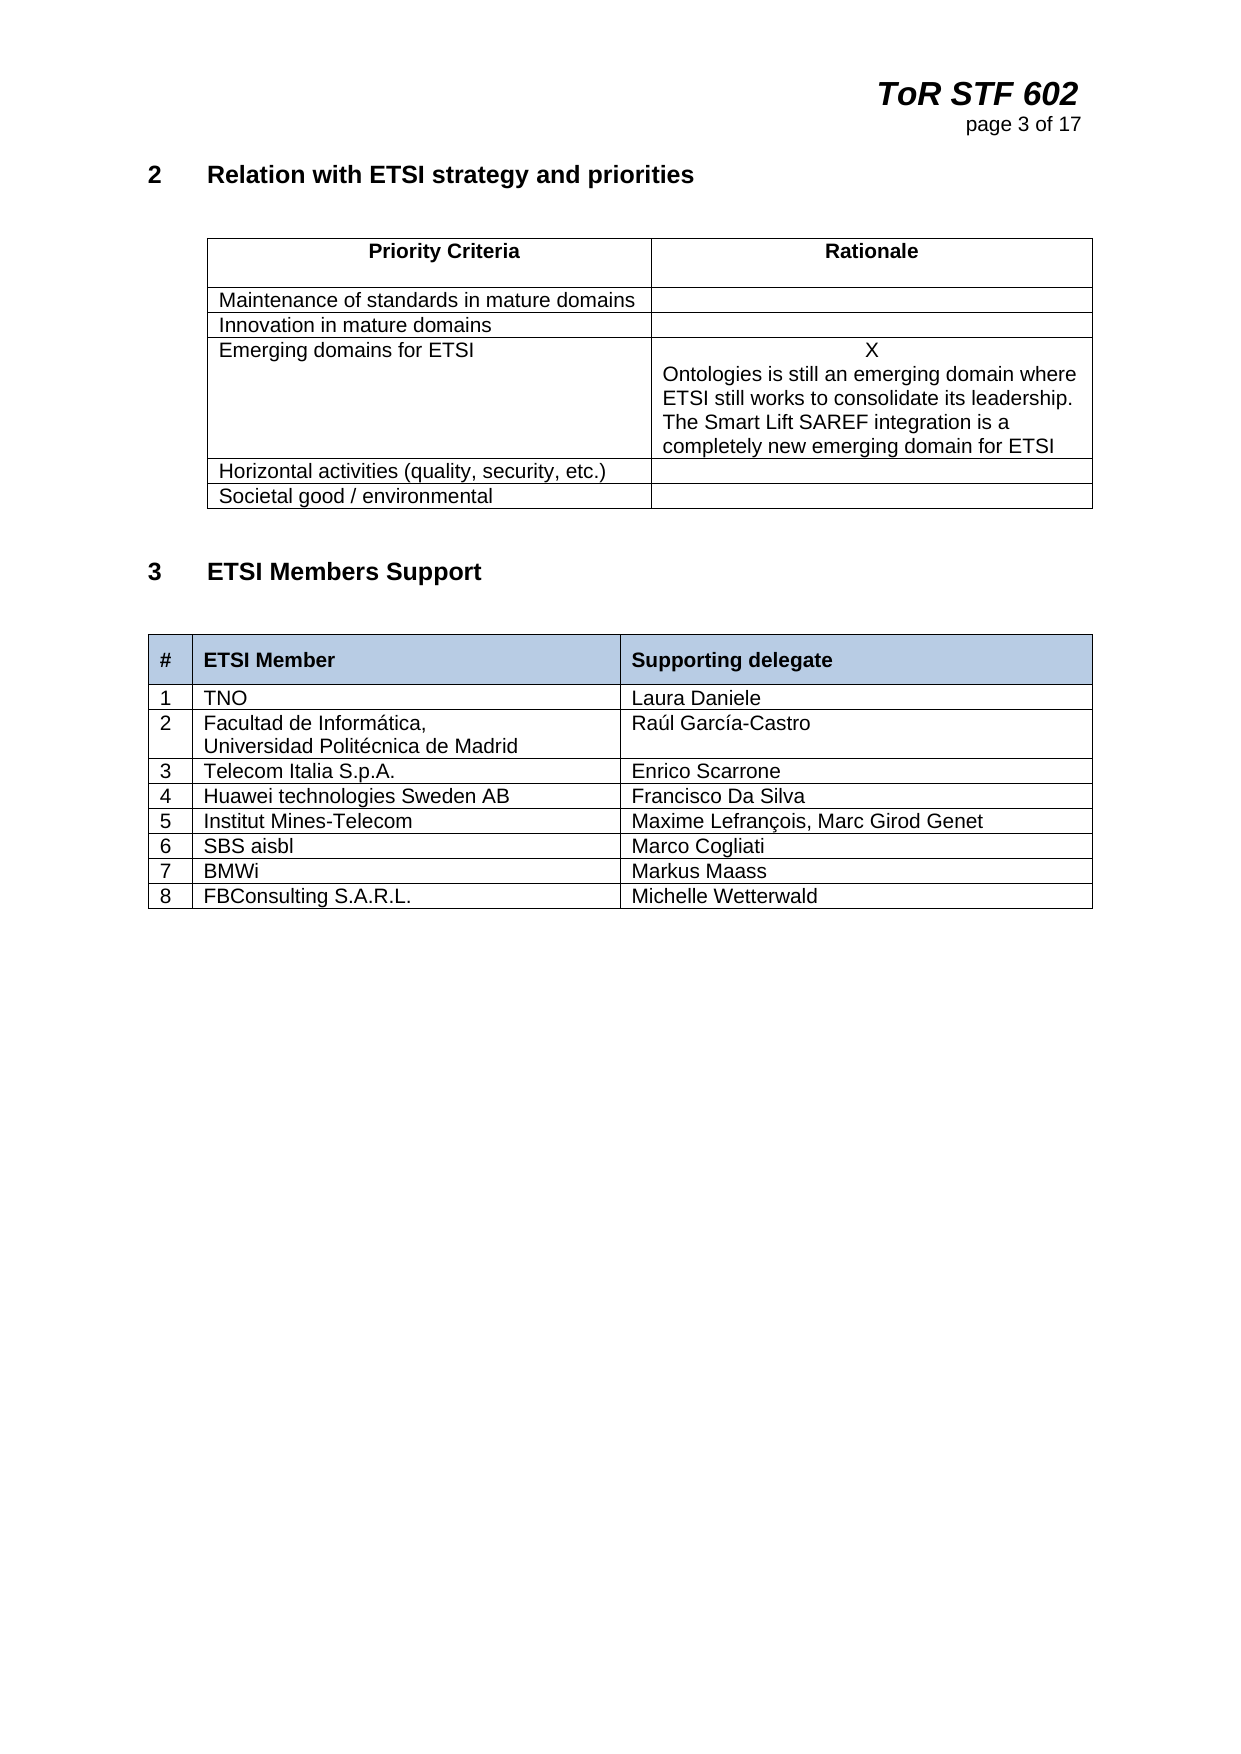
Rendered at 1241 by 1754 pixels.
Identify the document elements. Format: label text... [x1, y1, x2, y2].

table_cell 5 [149, 809, 192, 833]
table_cell Horizontal activities (quality, security, etc.) [208, 459, 651, 483]
table_header Priority Criteria [208, 239, 651, 287]
table_cell [652, 288, 1092, 312]
subtitle ETSI Members Support [148, 557, 1092, 585]
table_cell Laura Daniele [621, 685, 1092, 709]
table_cell Markus Maass [621, 859, 1092, 883]
table_header ETSI Member [193, 635, 620, 684]
table_cell Maxime Lefrançois, Marc Girod Genet [621, 809, 1092, 833]
table_cell 1 [149, 685, 192, 709]
table_cell Societal good / environmental [208, 484, 651, 508]
table_cell Innovation in mature domains [208, 313, 651, 337]
table_cell Enrico Scarrone [621, 759, 1092, 783]
table_cell Facultad de Informática, Universidad Politécnica de Madrid [193, 710, 620, 758]
table_cell Huawei technologies Sweden AB [193, 784, 620, 808]
subtitle Relation with ETSI strategy and priorities [148, 160, 1092, 189]
table_header Rationale [652, 239, 1092, 287]
table_cell Emerging domains for ETSI [208, 338, 651, 458]
table_header Supporting delegate [621, 635, 1092, 684]
table_cell [652, 313, 1092, 337]
table_cell 8 [149, 884, 192, 908]
table_cell 6 [149, 834, 192, 858]
table_cell 4 [149, 784, 192, 808]
table_cell FBConsulting S.A.R.L. [193, 884, 620, 908]
table_cell BMWi [193, 859, 620, 883]
table_cell Institut Mines-Telecom [193, 809, 620, 833]
table_cell [652, 459, 1092, 483]
table_cell [652, 484, 1092, 508]
table_cell Marco Cogliati [621, 834, 1092, 858]
table_cell Maintenance of standards in mature domains [208, 288, 651, 312]
table_cell Francisco Da Silva [621, 784, 1092, 808]
table_cell Telecom Italia S.p.A. [193, 759, 620, 783]
table_cell Michelle Wetterwald [621, 884, 1092, 908]
table_cell 3 [149, 759, 192, 783]
table_header # [149, 635, 192, 684]
table_cell 2 [149, 710, 192, 758]
table_cell SBS aisbl [193, 834, 620, 858]
table_cell TNO [193, 685, 620, 709]
table_cell X Ontologies is still an emerging domain where ETSI still works to consolidate its leadership. The Smart Lift SAREF integration is a completely new emerging domain for ETSI [652, 338, 1092, 458]
table_cell Raúl García-Castro [621, 710, 1092, 758]
table_cell 7 [149, 859, 192, 883]
